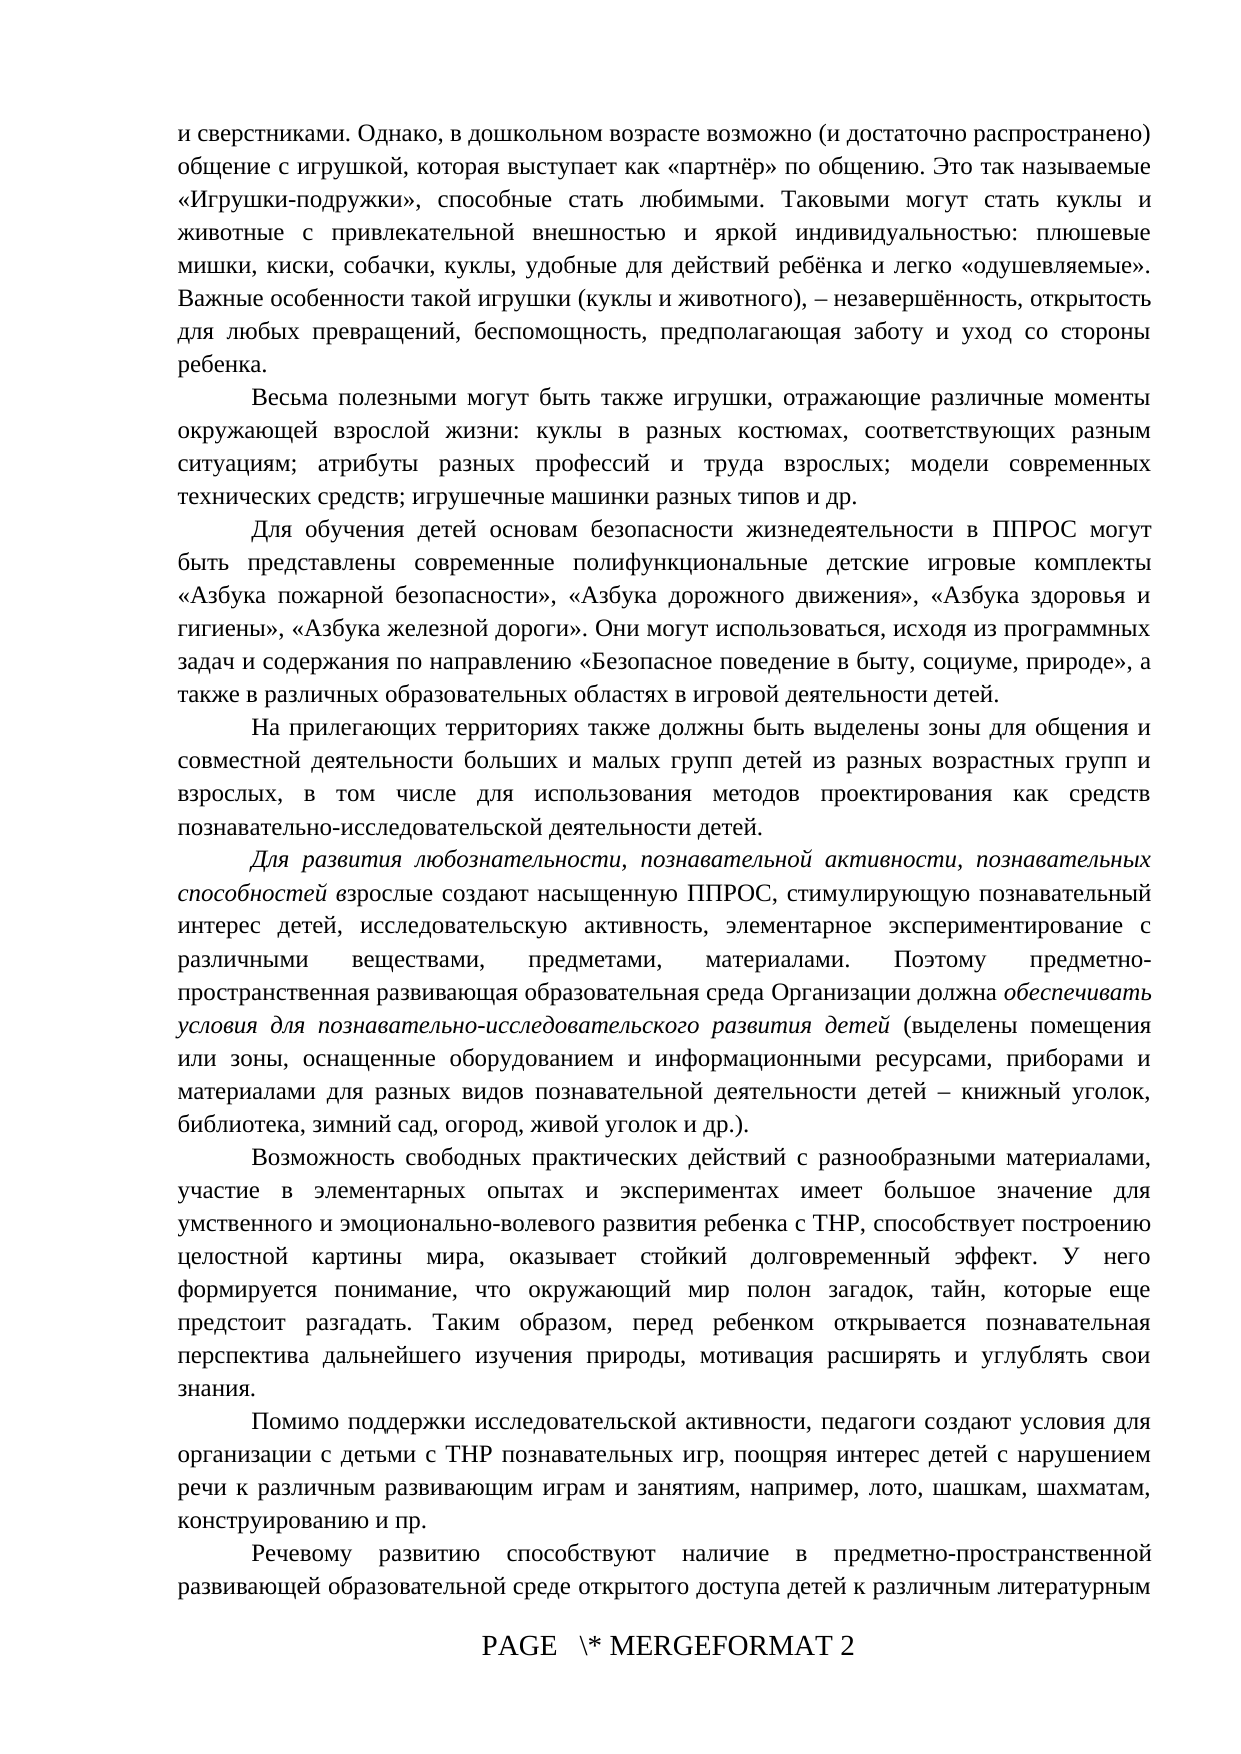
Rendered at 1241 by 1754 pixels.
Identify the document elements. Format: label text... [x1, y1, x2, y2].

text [177, 1538, 1152, 1600]
text Помимо поддержки исследовательской активности, педагоги создают условия для организации с детьми с ТНР познавательных игр, поощряя интерес детей с нарушением речи к различным развивающим играм и занятиям, например, лото, шашкам, шахматам, конструированию и пр. [177, 1406, 1152, 1534]
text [177, 118, 1152, 378]
text Для обучения детей основам безопасности жизнедеятельности в ППРОС могут быть представлены современные полифункциональные детские игровые комплекты «Азбука пожарной безопасности», «Азбука дорожного движения», «Азбука здоровья и гигиены», «Азбука железной дороги». Они могут использоваться, исходя из программных задач и содержания по направлению «Безопасное поведение в быту, социуме, природе», а также в различных образовательных областях в игровой деятельности детей. [177, 514, 1152, 708]
text Весьма полезными могут быть также игрушки, отражающие различные моменты окружающей взрослой жизни: куклы в разных костюмах, соответствующих разным ситуациям; атрибуты разных профессий и труда взрослых; модели современных технических средств; игрушечные машинки разных типов и др. [177, 382, 1152, 510]
text На прилегающих территориях также должны быть выделены зоны для общения и совместной деятельности больших и малых групп детей из разных возрастных групп и взрослых, в том числе для использования методов проектирования как средств познавательно-исследовательской деятельности детей. [177, 712, 1152, 840]
text Возможность свободных практических действий с разнообразными материалами, участие в элементарных опытах и экспериментах имеет большое значение для умственного и эмоционально-волевого развития ребенка с ТНР, способствует построению целостной картины мира, оказывает стойкий долговременный эффект. У него формируется понимание, что окружающий мир полон загадок, тайн, которые еще предстоит разгадать. Таким образом, перед ребенком открывается познавательная перспектива дальнейшего изучения природы, мотивация расширять и углублять свои знания. [177, 1142, 1152, 1402]
text Для развития любознательности, познавательной активности, познавательных способностей взрослые создают насыщенную ППРОС, стимулирующую познавательный интерес детей, исследовательскую активность, элементарное экспериментирование с различными веществами, предметами, материалами. Поэтому предметно-пространственная развивающая образовательная среда Организации должна обеспечивать условия для познавательно-исследовательского развития детей (выделены помещения или зоны, оснащенные оборудованием и информационными ресурсами, приборами и материалами для разных видов познавательной деятельности детей – книжный уголок, библиотека, зимний сад, огород, живой уголок и др.). [177, 844, 1152, 1137]
